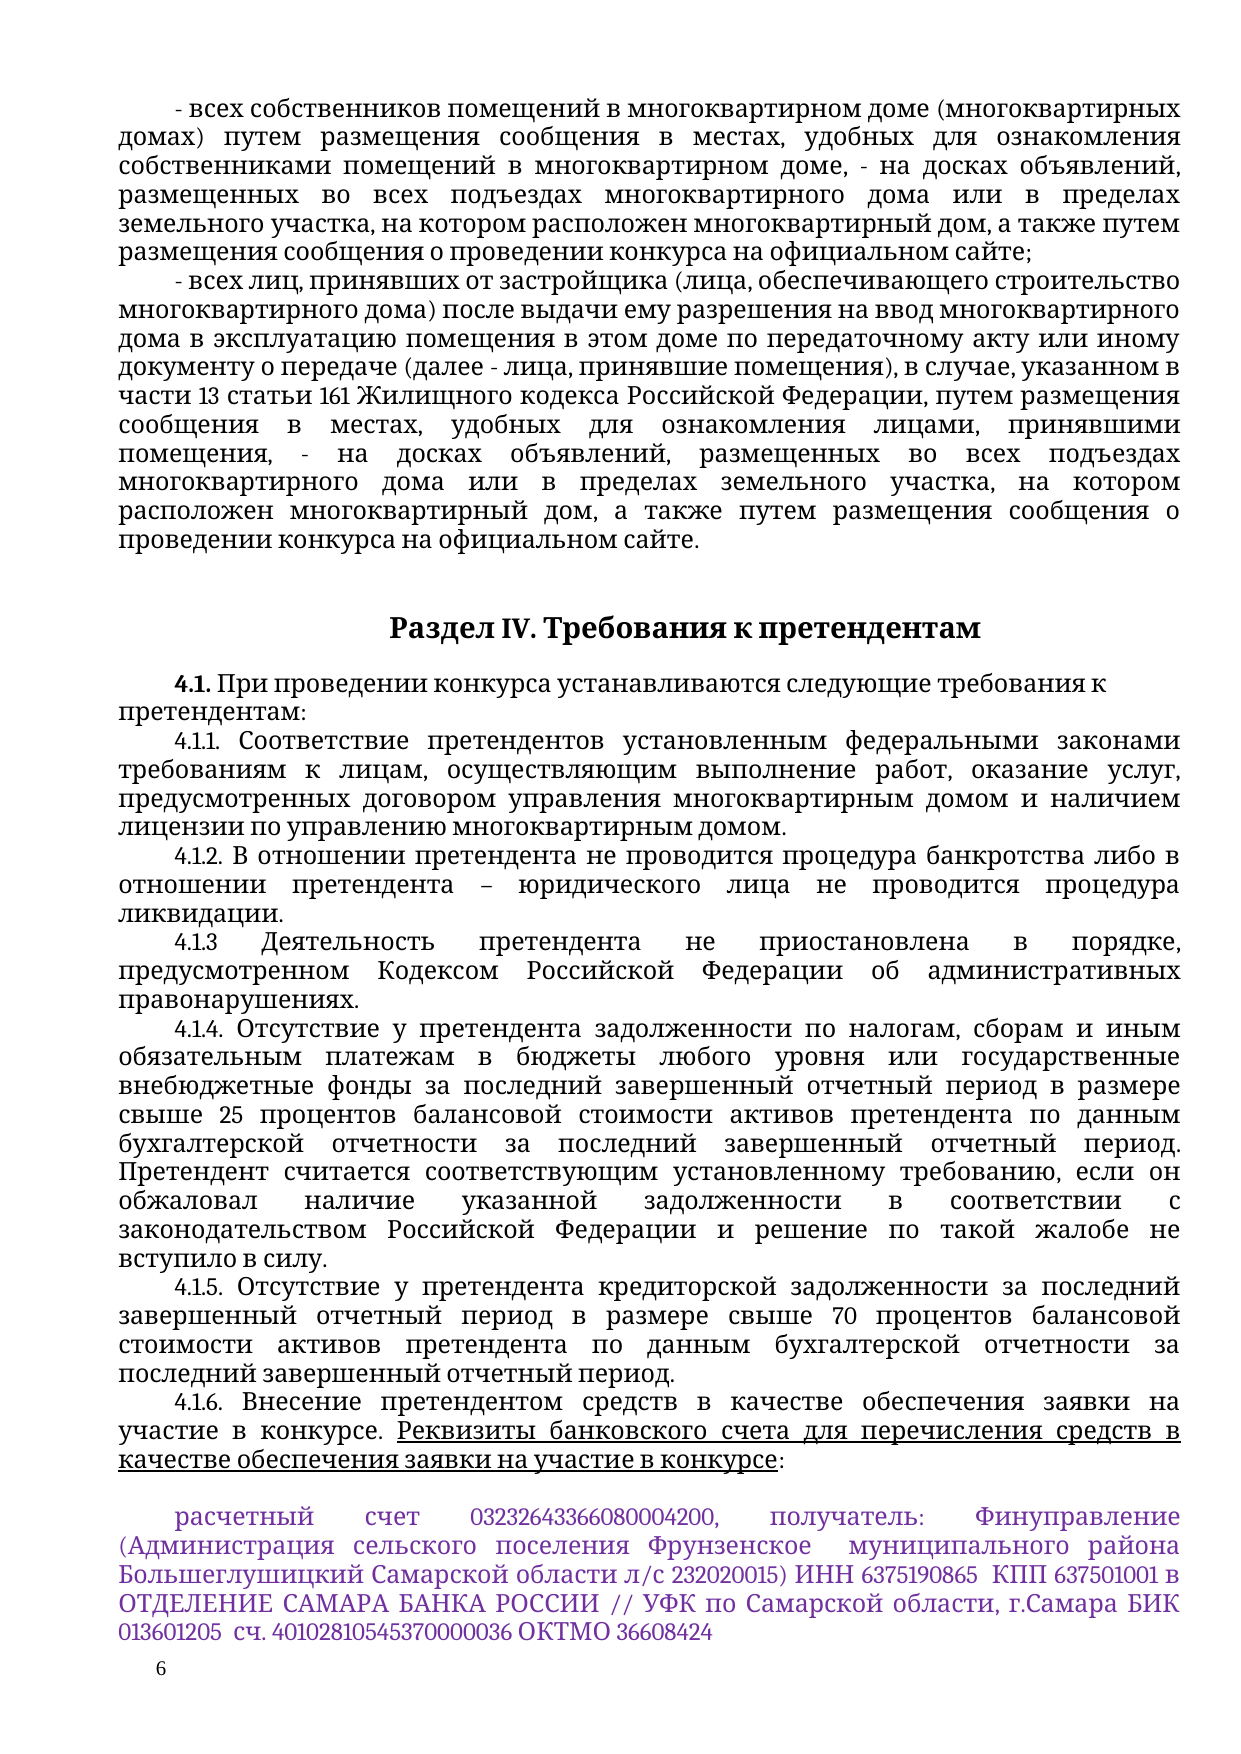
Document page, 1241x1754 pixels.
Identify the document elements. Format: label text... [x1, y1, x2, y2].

text 4.1.3 Деятельность претендента не приостановлена в порядке, предусмотренном Кодексом Российской Федерации об административных правонарушениях. [118, 928, 1181, 1014]
text 4.1. При проведении конкурса устанавливаются следующие требования к претендентам: [118, 669, 1181, 727]
text 4.1.1. Соответствие претендентов установленным федеральными законами требованиям к лицам, осуществляющим выполнение работ, оказание услуг, предусмотренных договором управления многоквартирным домом и наличием лицензии по управлению многоквартирным домом. [118, 727, 1181, 842]
text - всех лиц, принявших от застройщика (лица, обеспечивающего строительство многоквартирного дома) после выдачи ему разрешения на ввод многоквартирного дома в эксплуатацию помещения в этом доме по передаточному акту или иному документу о передаче (далее - лица, принявшие помещения), в случае, указанном в части 13 статьи 161 Жилищного кодекса Российской Федерации, путем размещения сообщения в местах, удобных для ознакомления лицами, принявшими помещения, - на досках объявлений, размещенных во всех подъездах многоквартирного дома или в пределах земельного участка, на котором расположен многоквартирный дом, а также путем размещения сообщения о проведении конкурса на официальном сайте. [118, 267, 1181, 554]
text Раздел IV. Требования к претендентам [118, 612, 1196, 646]
text 4.1.4. Отсутствие у претендента задолженности по налогам, сборам и иным обязательным платежам в бюджеты любого уровня или государственные внебюджетные фонды за последний завершенный отчетный период в размере свыше 25 процентов балансовой стоимости активов претендента по данным бухгалтерской отчетности за последний завершенный отчетный период. Претендент считается соответствующим установленному требованию, если он обжаловал наличие указанной задолженности в соответствии с законодательством Российской Федерации и решение по такой жалобе не вступило в силу. [118, 1014, 1181, 1273]
text 4.1.6. Внесение претендентом средств в качестве обеспечения заявки на участие в конкурсе. Реквизиты банковского счета для перечисления средств в качестве обеспечения заявки на участие в конкурсе: [118, 1388, 1181, 1474]
text расчетный счет 03232643366080004200, получатель: Финуправление (Администрация сельского поселения Фрунзенское муниципального района Большеглушицкий Самарской области л/с 232020015) ИНН 6375190865 КПП 637501001 в ОТДЕЛЕНИЕ САМАРА БАНКА РОССИИ // УФК по Самарской области, г.Самара БИК 013601205 сч. 40102810545370000036 ОКТМО 36608424 [118, 1503, 1181, 1647]
text 4.1.2. В отношении претендента не проводится процедура банкротства либо в отношении претендента – юридического лица не проводится процедура ликвидации. [118, 842, 1181, 928]
text - всех собственников помещений в многоквартирном доме (многоквартирных домах) путем размещения сообщения в местах, удобных для ознакомления собственниками помещений в многоквартирном доме, - на досках объявлений, размещенных во всех подъездах многоквартирного дома или в пределах земельного участка, на котором расположен многоквартирный дом, а также путем размещения сообщения о проведении конкурса на официальном сайте; [118, 94, 1181, 267]
text 4.1.5. Отсутствие у претендента кредиторской задолженности за последний завершенный отчетный период в размере свыше 70 процентов балансовой стоимости активов претендента по данным бухгалтерской отчетности за последний завершенный отчетный период. [118, 1273, 1181, 1388]
